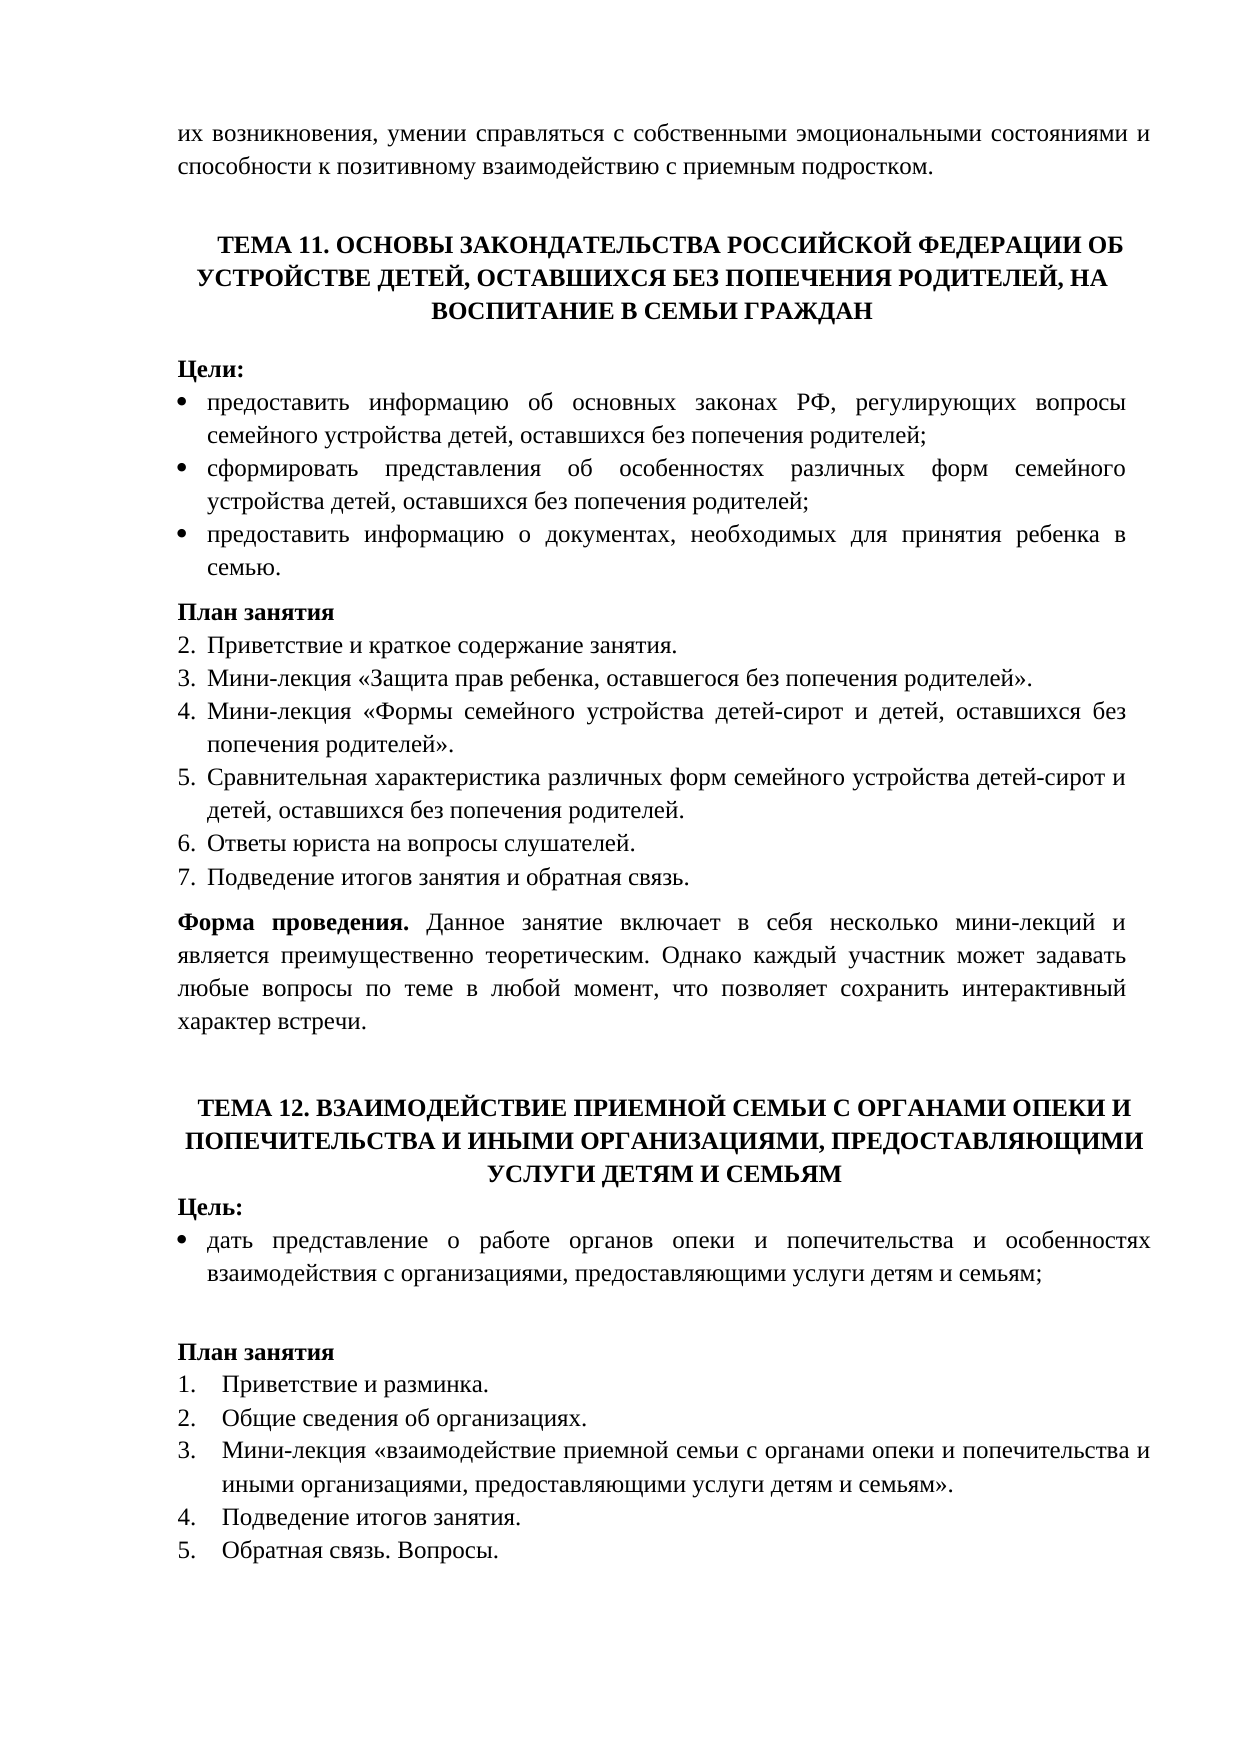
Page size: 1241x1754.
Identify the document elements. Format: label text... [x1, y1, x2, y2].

list сформировать представления об особенностях различных форм семейного устройства детей, оставшихся без попечения родителей; [177, 453, 1127, 514]
list предоставить информацию об основных законах РФ, регулирующих вопросы семейного устройства детей, оставшихся без попечения родителей; [177, 387, 1127, 448]
text Цели: [177, 354, 1127, 382]
list Мини-лекция «Формы семейного устройства детей-сирот и детей, оставшихся без попечения родителей». [177, 696, 1127, 758]
list Обратная связь. Вопросы. [177, 1535, 1152, 1563]
text Форма проведения. Данное занятие включает в себя несколько мини-лекций и является преимущественно теоретическим. Однако каждый участник может задавать любые вопросы по теме в любой момент, что позволяет сохранить интерактивный характер встречи. [177, 907, 1127, 1035]
list Подведение итогов занятия и обратная связь. [177, 862, 1127, 890]
text План занятия [177, 1337, 1152, 1365]
list предоставить информацию о документах, необходимых для принятия ребенка в семью. [177, 519, 1127, 581]
list Общие сведения об организациях. [177, 1403, 1152, 1431]
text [177, 118, 1152, 180]
text План занятия [177, 597, 1127, 626]
list Приветствие и разминка. [177, 1369, 1152, 1398]
list Подведение итогов занятия. [177, 1502, 1152, 1530]
list Сравнительная характеристика различных форм семейного устройства детей-сирот и детей, оставшихся без попечения родителей. [177, 762, 1127, 824]
text Цель: [177, 1192, 1152, 1221]
list Мини-лекция «взаимодействие приемной семьи с органами опеки и попечительства и иными организациями, предоставляющими услуги детям и семьям». [177, 1436, 1152, 1497]
list дать представление о работе органов опеки и попечительства и особенностях взаимодействия с организациями, предоставляющими услуги детям и семьям; [177, 1225, 1152, 1287]
list Ответы юриста на вопросы слушателей. [177, 828, 1127, 857]
text ТЕМА 11. основы закондательства российской федерации об устройстве детей, оставшихся без попечения родителей, на воспитание в семьи граждан [177, 230, 1127, 324]
list Мини-лекция «Защита прав ребенка, оставшегося без попечения родителей». [177, 663, 1127, 692]
list Приветствие и краткое содержание занятия. [177, 630, 1127, 659]
text ТЕМА 12. взаимодействие приемной семьи с органами опеки и попечительства и иными организациями, предоставляющими услуги детям и семьям [177, 1093, 1152, 1188]
